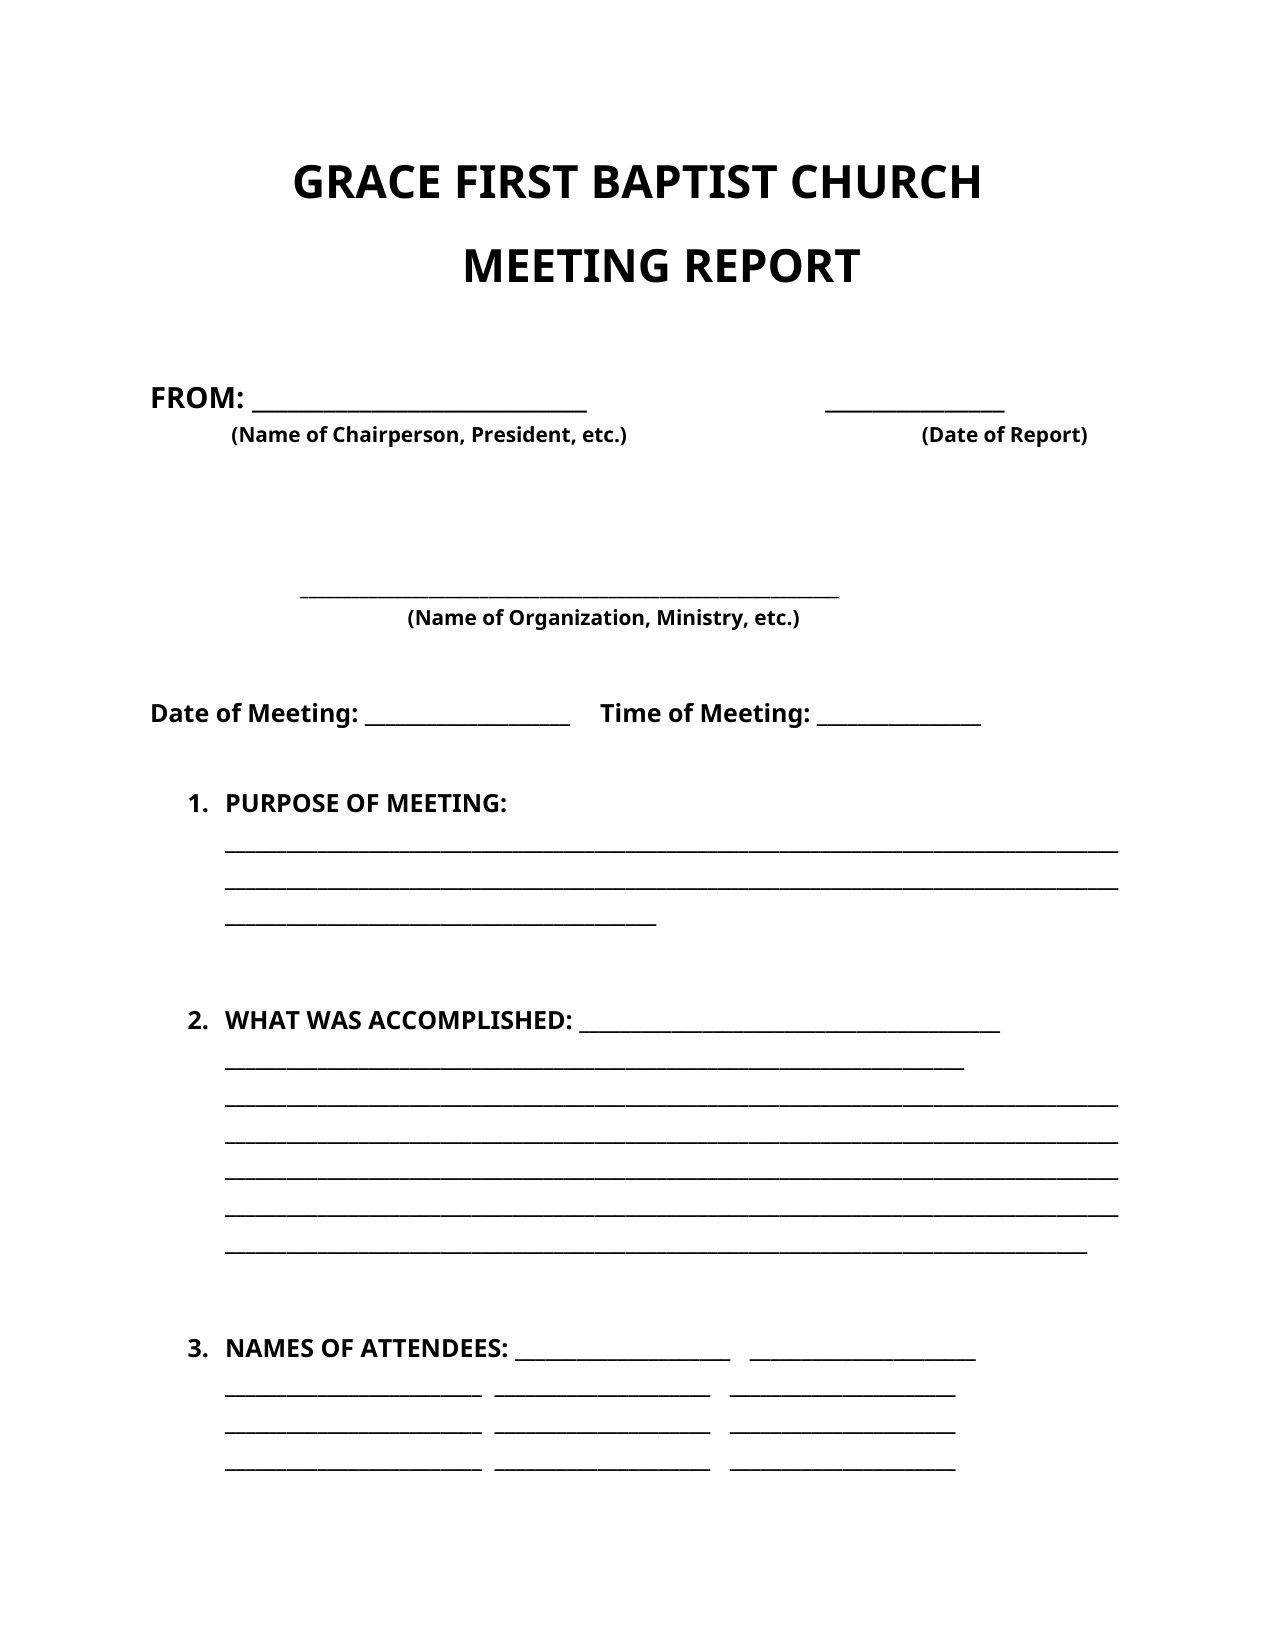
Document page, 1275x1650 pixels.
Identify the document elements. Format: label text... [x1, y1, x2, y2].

text FROM: ____________________________ _______________ [150, 377, 1125, 417]
text Date of Meeting: ____________________ Time of Meeting: ________________ [150, 695, 1125, 729]
text MEETING REPORT [150, 234, 1125, 296]
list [225, 1367, 1125, 1401]
list NAMES OF ATTENDEES: _____________________ ______________________ [187, 1330, 1125, 1364]
list PURPOSE OF MEETING: ________________________________________________________________________________________________________________________________________________________________________________________________________________________ [187, 786, 1125, 930]
list ________________________________________________________________________________________________________________________________________________________________________________________________________________________________________________________________________________________________________________________________________________________________________________________________________________________________________________ [225, 1076, 1125, 1257]
text (Name of Chairperson, President, etc.) (Date of Report) [150, 420, 1125, 449]
text (Name of Organization, Ministry, etc.) [150, 603, 1125, 632]
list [225, 1404, 1125, 1438]
list WHAT WAS ACCOMPLISHED: _________________________________________ [187, 1003, 1125, 1037]
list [225, 1441, 1125, 1475]
list ________________________________________________________________________ [225, 1039, 1125, 1074]
text _______________________________________________________________ [225, 573, 1125, 601]
text GRACE FIRST BAPTIST CHURCH [150, 150, 1125, 212]
